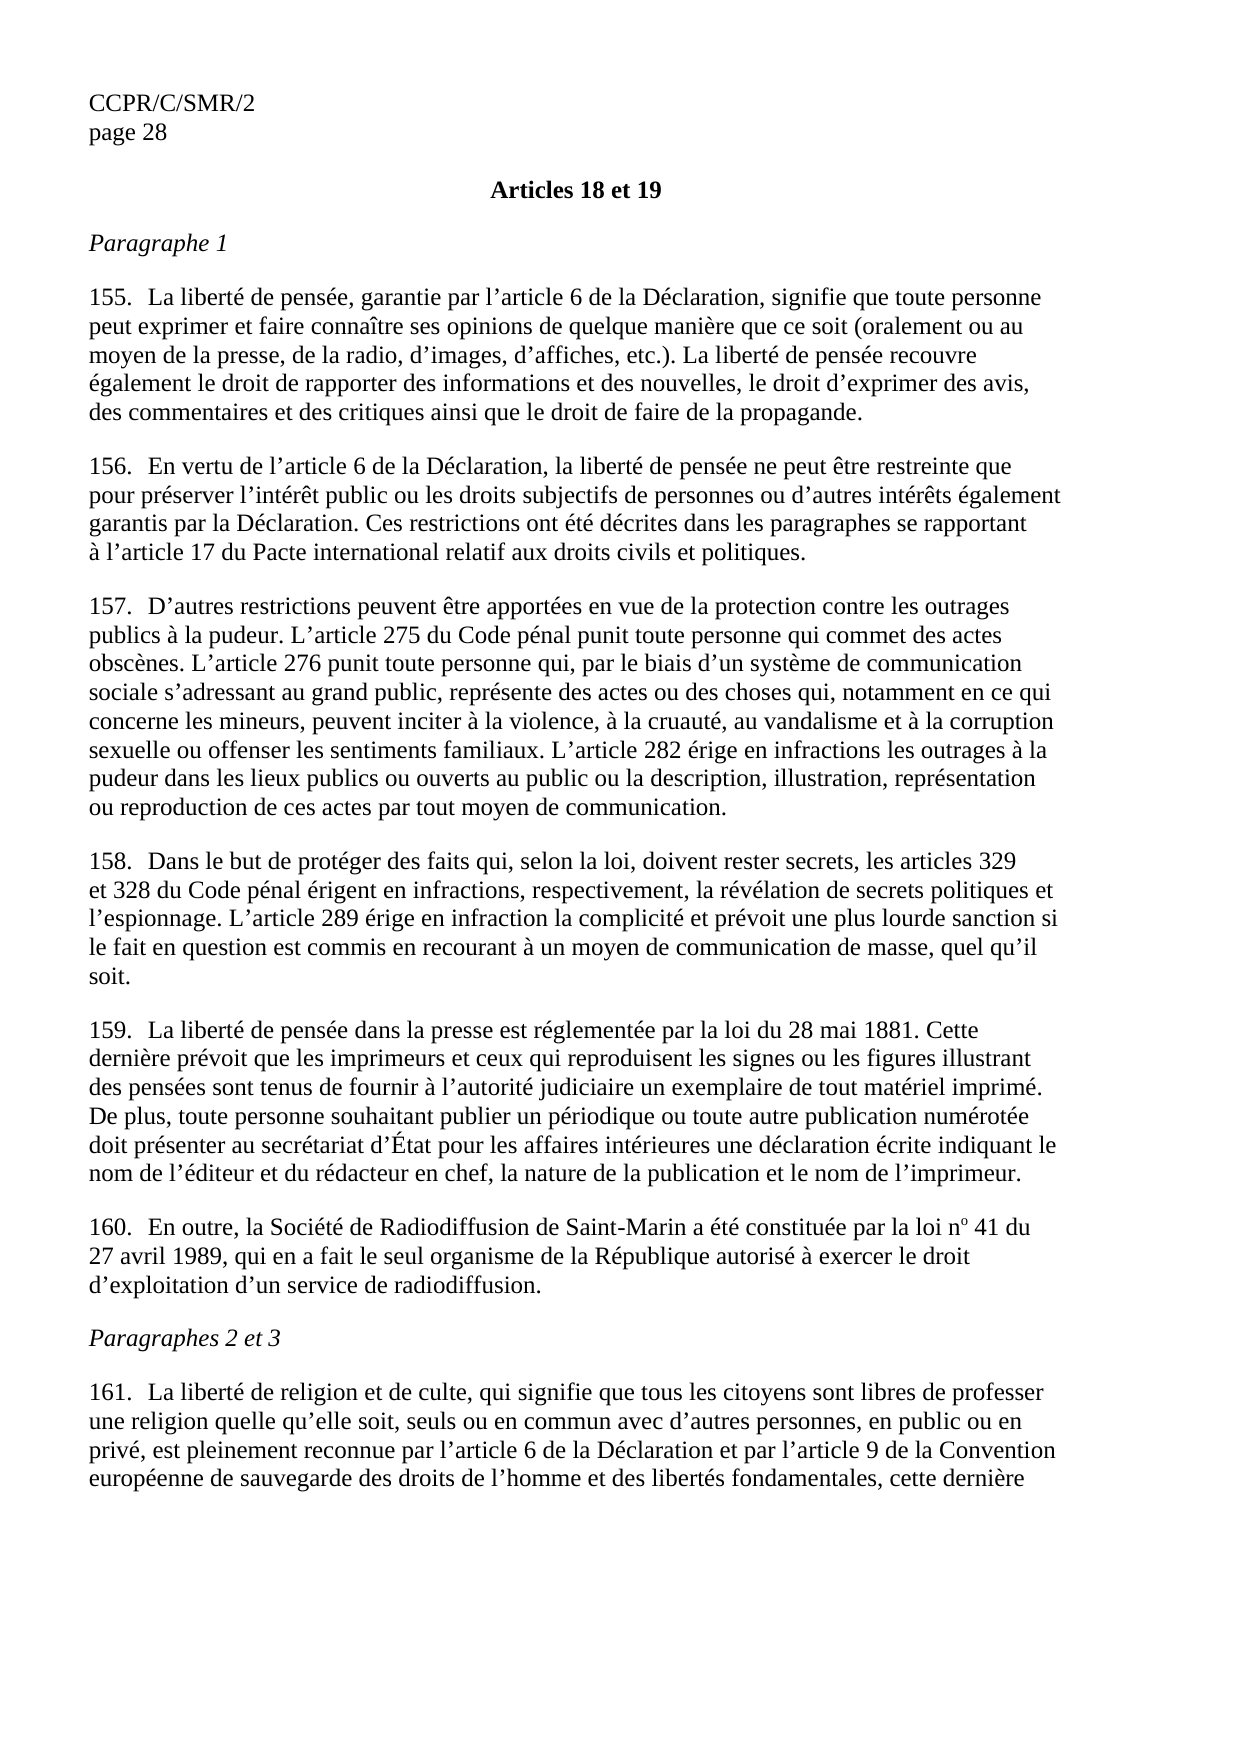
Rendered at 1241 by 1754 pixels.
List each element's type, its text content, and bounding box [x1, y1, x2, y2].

text 160. En outre, la Société de Radiodiffusion de Saint-Marin a été constituée par la loi no 41 du 27 avril 1989, qui en a fait le seul organisme de la République autorisé à exercer le droit d’exploitation d’un service de radiodiffusion. [88, 1212, 1063, 1298]
text 157. D’autres restrictions peuvent être apportées en vue de la protection contre les outrages publics à la pudeur. L’article 275 du Code pénal punit toute personne qui commet des actes obscènes. L’article 276 punit toute personne qui, par le biais d’un système de communication sociale s’adressant au grand public, représente des actes ou des choses qui, notamment en ce qui concerne les mineurs, peuvent inciter à la violence, à la cruauté, au vandalisme et à la corruption sexuelle ou offenser les sentiments familiaux. L’article 282 érige en infractions les outrages à la pudeur dans les lieux publics ou ouverts au public ou la description, illustration, représentation ou reproduction de ces actes par tout moyen de communication. [88, 591, 1063, 821]
text Paragraphe 1 [88, 228, 1063, 257]
text Paragraphes 2 et 3 [88, 1323, 1063, 1352]
text 156. En vertu de l’article 6 de la Déclaration, la liberté de pensée ne peut être restreinte que pour préserver l’intérêt public ou les droits subjectifs de personnes ou d’autres intérêts également garantis par la Déclaration. Ces restrictions ont été décrites dans les paragraphes se rapportant à l’article 17 du Pacte international relatif aux droits civils et politiques. [88, 451, 1063, 566]
text Articles 18 et 19 [88, 175, 1063, 203]
text 155. La liberté de pensée, garantie par l’article 6 de la Déclaration, signifie que toute personne peut exprimer et faire connaître ses opinions de quelque manière que ce soit (oralement ou au moyen de la presse, de la radio, d’images, d’affiches, etc.). La liberté de pensée recouvre également le droit de rapporter des informations et des nouvelles, le droit d’exprimer des avis, des commentaires et des critiques ainsi que le droit de faire de la propagande. [88, 282, 1063, 426]
text 158. Dans le but de protéger des faits qui, selon la loi, doivent rester secrets, les articles 329 et 328 du Code pénal érigent en infractions, respectivement, la révélation de secrets politiques et l’espionnage. L’article 289 érige en infraction la complicité et prévoit une plus lourde sanction si le fait en question est commis en recourant à un moyen de communication de masse, quel qu’il soit. [88, 846, 1063, 990]
text 159. La liberté de pensée dans la presse est réglementée par la loi du 28 mai 1881. Cette dernière prévoit que les imprimeurs et ceux qui reproduisent les signes ou les figures illustrant des pensées sont tenus de fournir à l’autorité judiciaire un exemplaire de tout matériel imprimé. De plus, toute personne souhaitant publier un périodique ou toute autre publication numérotée doit présenter au secrétariat d’État pour les affaires intérieures une déclaration écrite indiquant le nom de l’éditeur et du rédacteur en chef, la nature de la publication et le nom de l’imprimeur. [88, 1015, 1063, 1187]
